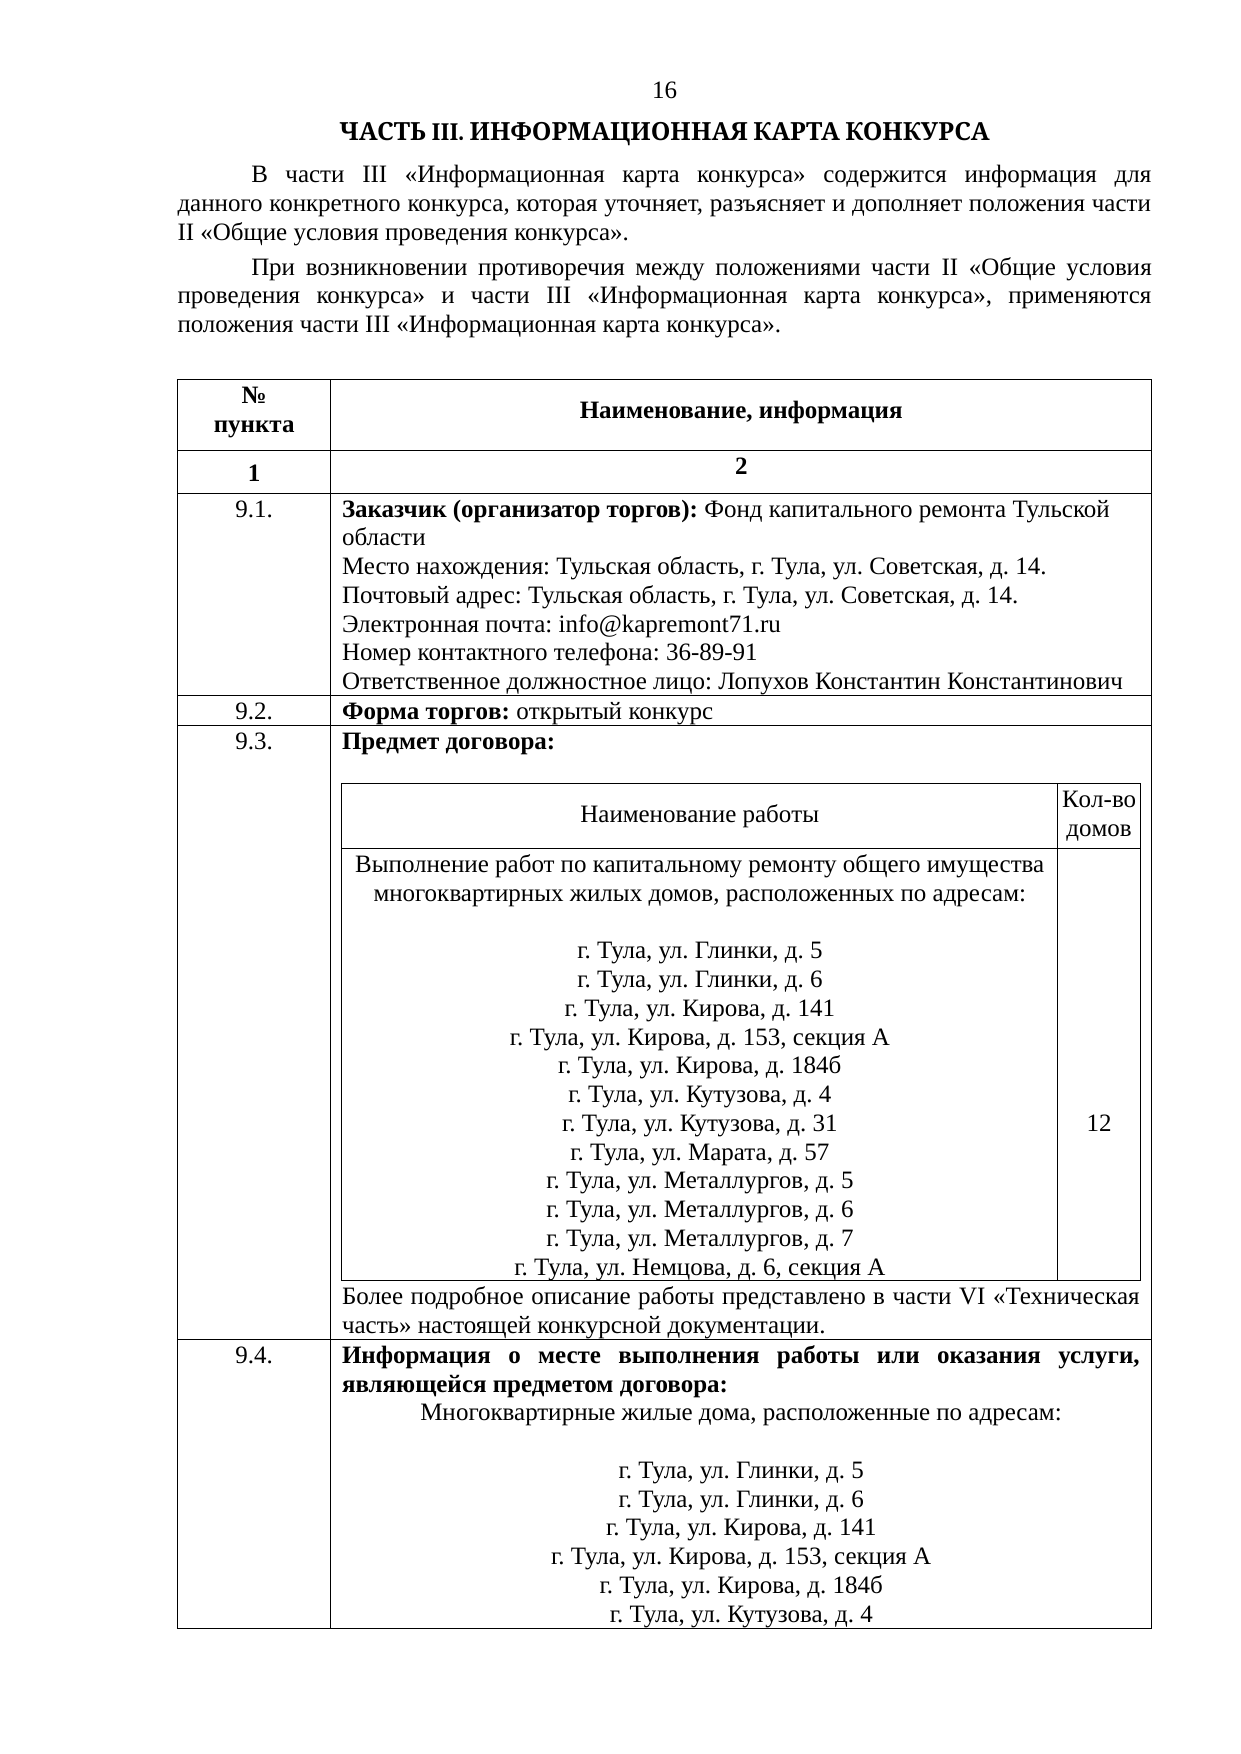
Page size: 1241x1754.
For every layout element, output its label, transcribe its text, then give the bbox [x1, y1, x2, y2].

table_cell 2 [331, 451, 1151, 493]
table_cell 9.4. [178, 1340, 330, 1627]
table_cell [331, 1340, 1151, 1627]
table_cell 9.3. [178, 726, 330, 1339]
subtitle ЧАСТЬ III. ИНФОРМАЦИОННАЯ КАРТА КОНКУРСА [177, 118, 1152, 147]
table_cell Предмет договора: Более подробное описание работы представлено в части VI «Техническая часть» настоящей конкурсной документации. [331, 726, 1151, 1339]
table_header № пункта [178, 380, 330, 450]
table_header Наименование, информация [331, 380, 1151, 450]
table_cell 9.2. [178, 696, 330, 725]
table_cell 9.1. [178, 494, 330, 695]
text В части III «Информационная карта конкурса» содержится информация для данного конкретного конкурса, которая уточняет, разъясняет и дополняет положения части II «Общие условия проведения конкурса». [177, 159, 1152, 246]
table_cell Заказчик (организатор торгов): Фонд капитального ремонта Тульской области Место нахождения: Тульская область, г. Тула, ул. Советская, д. 14. Почтовый адрес: Тульская область, г. Тула, ул. Советская, д. 14. Электронная почта: info@kapremont71.ru Номер контактного телефона: 36-89-91 Ответственное должностное лицо: Лопухов Константин Константинович [331, 494, 1151, 695]
table_cell Форма торгов: открытый конкурс [331, 696, 1151, 725]
text При возникновении противоречия между положениями части II «Общие условия проведения конкурса» и части III «Информационная карта конкурса», применяются положения части III «Информационная карта конкурса». [177, 252, 1152, 338]
table_cell 1 [178, 451, 330, 493]
